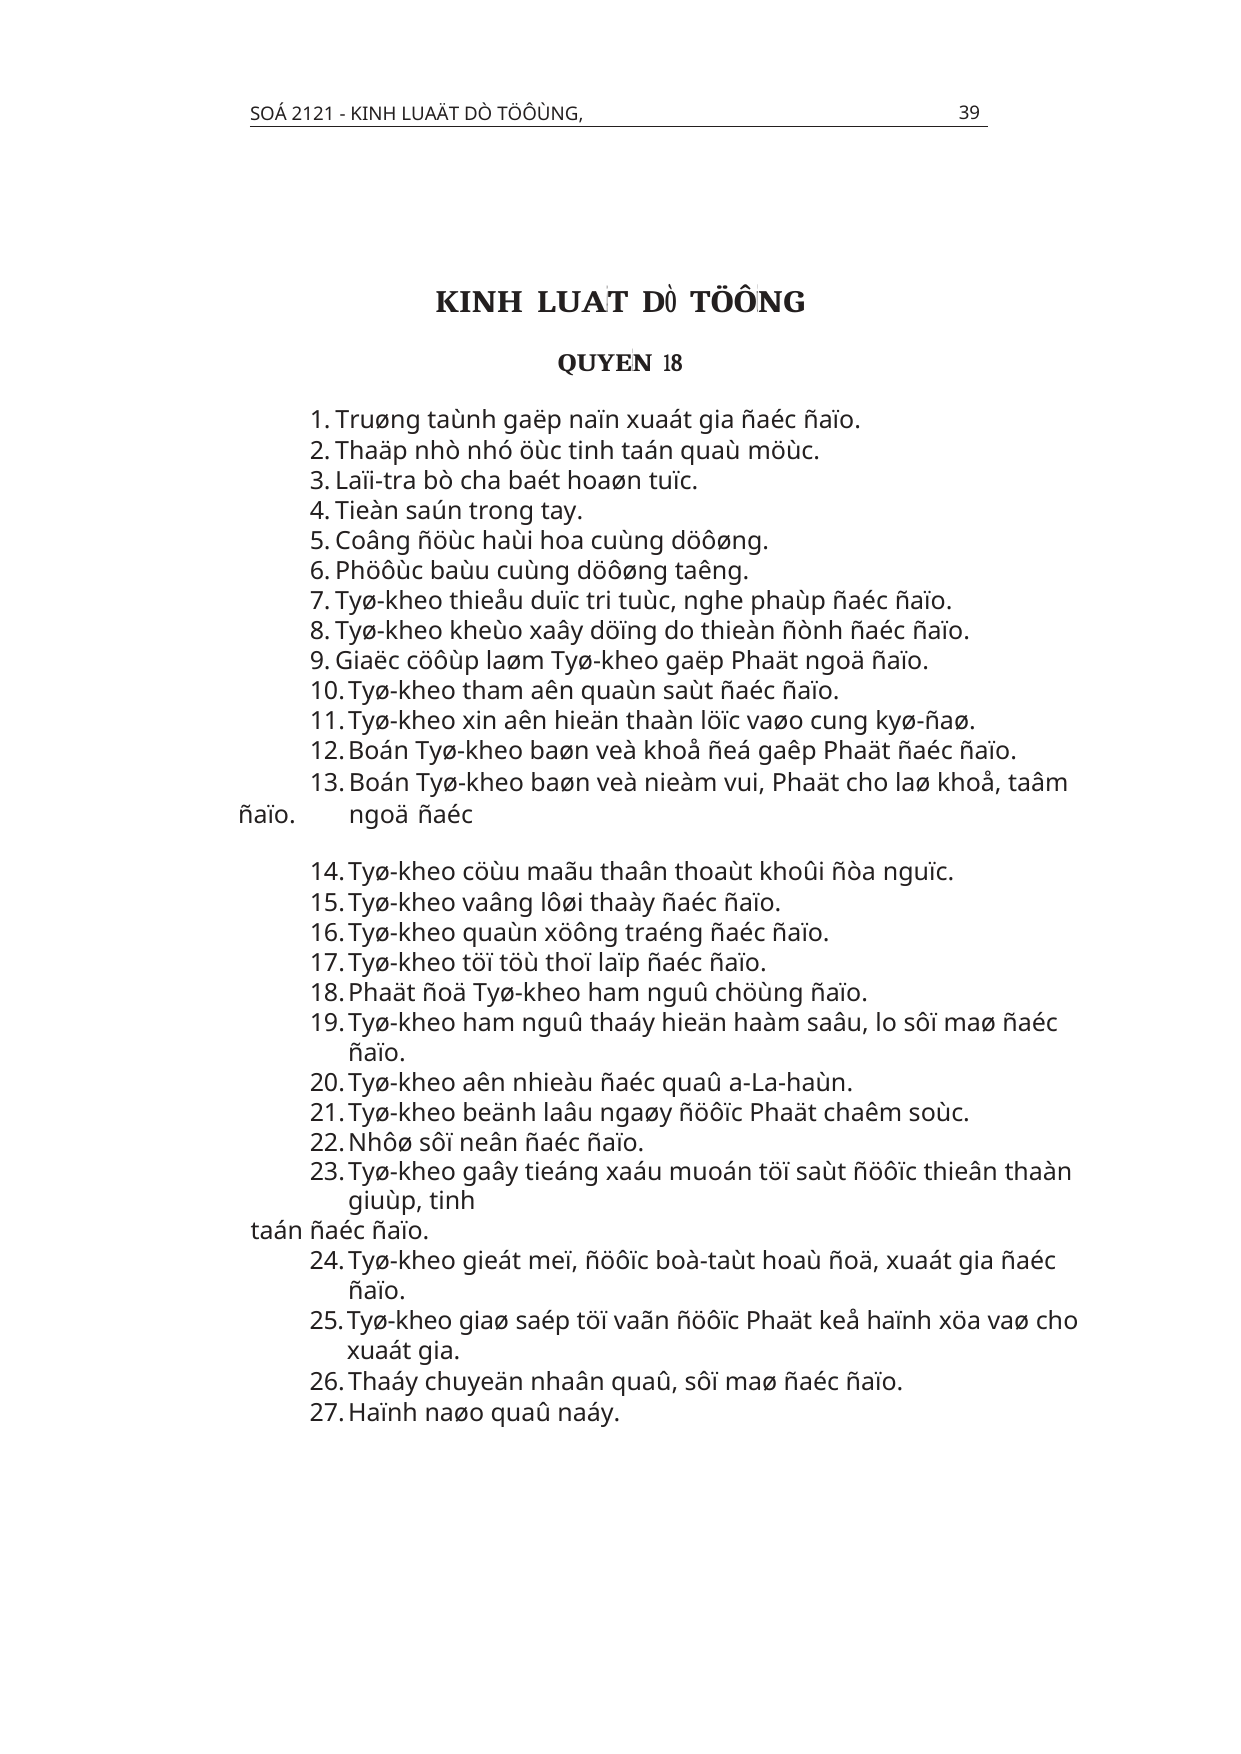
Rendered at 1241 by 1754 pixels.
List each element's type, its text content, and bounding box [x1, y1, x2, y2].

title KINH LUAÄT DÒ TÖÔÙNG [430, 284, 809, 320]
list Nhôø sôï neân ñaéc ñaïo. [309, 1127, 1092, 1158]
list Tyø-kheo vaâng lôøi thaày ñaéc ñaïo. [309, 887, 1092, 917]
list Tyø-kheo tham aên quaùn saùt ñaéc ñaïo. [309, 675, 1092, 705]
list Laïi-tra bò cha baét hoaøn tuïc. [309, 465, 1092, 495]
list Tyø-kheo gaây tieáng xaáu muoán töï saùt ñöôïc thieân thaàn giuùp, tinh [309, 1158, 1092, 1215]
list Tyø-kheo ham nguû thaáy hieän haàm saâu, lo sôï maø ñaéc ñaïo. [309, 1007, 1092, 1067]
list Coâng ñöùc haùi hoa cuùng döôøng. [309, 525, 1092, 555]
list Thaäp nhò nhó öùc tinh taán quaù möùc. [309, 435, 1092, 465]
list Thaáy chuyeän nhaân quaû, sôï maø ñaéc ñaïo. [309, 1366, 1092, 1396]
list Tyø-kheo kheùo xaây döïng do thieàn ñònh ñaéc ñaïo. [309, 615, 1092, 645]
text ñaïo. [106, 797, 296, 831]
list Phöôùc baùu cuùng döôøng taêng. [309, 555, 1092, 585]
list Giaëc cöôùp laøm Tyø-kheo gaëp Phaät ngoä ñaïo. [309, 645, 1092, 675]
list Tyø-kheo aên nhieàu ñaéc quaû a-La-haùn. [309, 1067, 1092, 1097]
list Tyø-kheo cöùu maãu thaân thoaùt khoûi ñòa nguïc. [309, 856, 1092, 887]
list Tyø-kheo quaùn xöông traéng ñaéc ñaïo. [309, 917, 1092, 947]
list Boán Tyø-kheo baøn veà nieàm vui, Phaät cho laø khoå, taâm ngoä ñaéc [309, 766, 1092, 830]
list Tyø-kheo beänh laâu ngaøy ñöôïc Phaät chaêm soùc. [309, 1097, 1092, 1127]
list Haïnh naøo quaû naáy. [309, 1396, 1092, 1428]
text taán ñaéc ñaïo. [250, 1215, 1092, 1246]
list Tyø-kheo giaø saép töï vaãn ñöôïc Phaät keå haïnh xöa vaø cho xuaát gia. [309, 1306, 1092, 1366]
list Phaät ñoä Tyø-kheo ham nguû chöùng ñaïo. [309, 977, 1092, 1007]
list Tieàn saún trong tay. [309, 495, 1092, 525]
list Tyø-kheo gieát meï, ñöôïc boà-taùt hoaù ñoä, xuaát gia ñaéc ñaïo. [309, 1246, 1092, 1306]
list Truøng taùnh gaëp naïn xuaát gia ñaéc ñaïo. [309, 404, 1092, 435]
list Boán Tyø-kheo baøn veà khoå ñeá gaêp Phaät ñaéc ñaïo. [309, 735, 1092, 766]
text QUYEÅN 18 [430, 349, 810, 378]
list Tyø-kheo thieåu duïc tri tuùc, nghe phaùp ñaéc ñaïo. [309, 585, 1092, 615]
list Tyø-kheo xin aên hieän thaàn löïc vaøo cung kyø-ñaø. [309, 705, 1092, 735]
list Tyø-kheo töï töù thoï laïp ñaéc ñaïo. [309, 947, 1092, 977]
